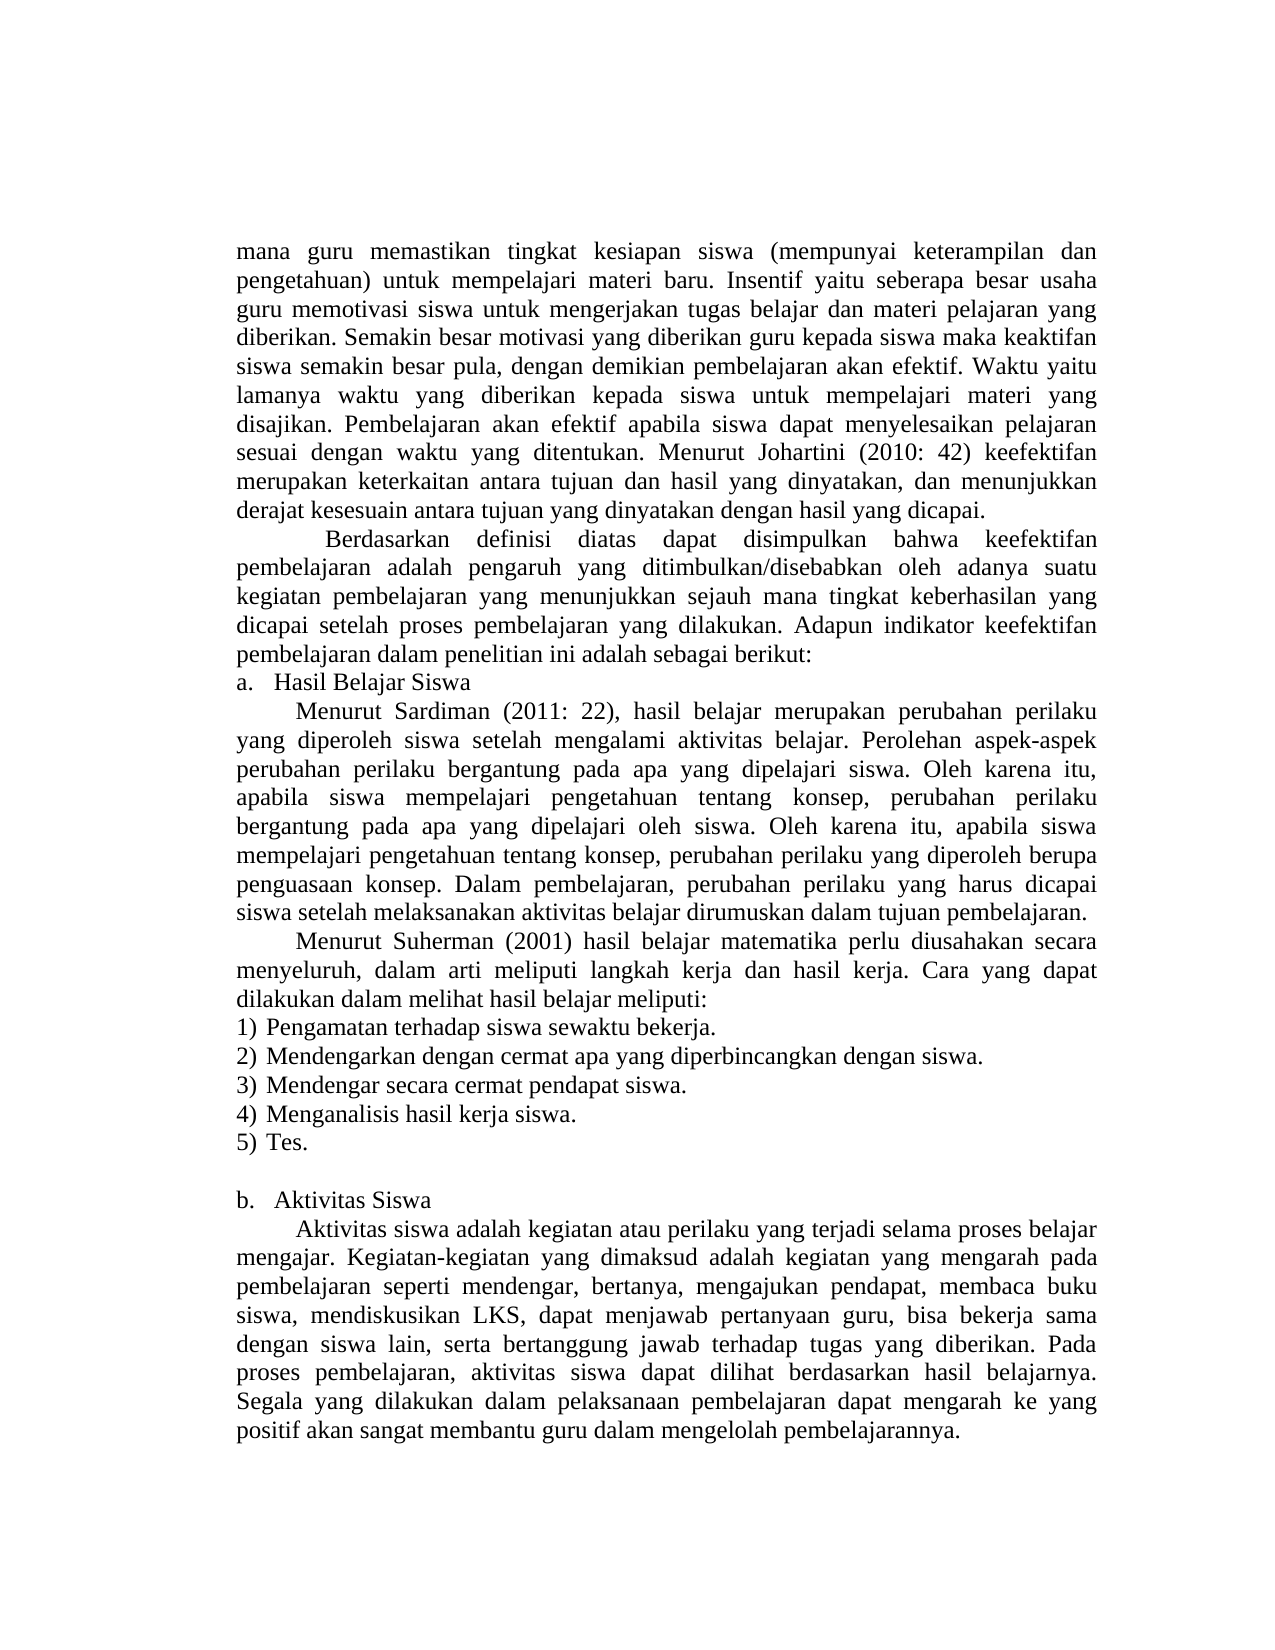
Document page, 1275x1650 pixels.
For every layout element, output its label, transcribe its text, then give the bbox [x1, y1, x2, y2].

list Mendengarkan dengan cermat apa yang diperbincangkan dengan siswa. [236, 1041, 1098, 1070]
list Menganalisis hasil kerja siswa. [236, 1099, 1098, 1127]
list Berdasarkan definisi diatas dapat disimpulkan bahwa keefektifan pembelajaran adalah pengaruh yang ditimbulkan/disebabkan oleh adanya suatu kegiatan pembelajaran yang menunjukkan sejauh mana tingkat keberhasilan yang dicapai setelah proses pembelajaran yang dilakukan. Adapun indikator keefektifan pembelajaran dalam penelitian ini adalah sebagai berikut: [236, 524, 1098, 667]
list Tes. [236, 1127, 1098, 1156]
list Pengamatan terhadap siswa sewaktu bekerja. [236, 1012, 1098, 1041]
list Mendengar secara cermat pendapat siswa. [236, 1070, 1098, 1099]
text Aktivitas siswa adalah kegiatan atau perilaku yang terjadi selama proses belajar mengajar. Kegiatan-kegiatan yang dimaksud adalah kegiatan yang mengarah pada pembelajaran seperti mendengar, bertanya, mengajukan pendapat, membaca buku siswa, mendiskusikan LKS, dapat menjawab pertanyaan guru, bisa bekerja sama dengan siswa lain, serta bertanggung jawab terhadap tugas yang diberikan. Pada proses pembelajaran, aktivitas siswa dapat dilihat berdasarkan hasil belajarnya. Segala yang dilakukan dalam pelaksanaan pembelajaran dapat mengarah ke yang positif akan sangat membantu guru dalam mengelolah pembelajarannya. [236, 1214, 1098, 1444]
list Hasil Belajar Siswa [236, 667, 1098, 696]
list Menurut Suherman (2001) hasil belajar matematika perlu diusahakan secara menyeluruh, dalam arti meliputi langkah kerja dan hasil kerja. Cara yang dapat dilakukan dalam melihat hasil belajar meliputi: [236, 926, 1098, 1012]
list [236, 236, 1098, 524]
list Aktivitas Siswa [236, 1185, 1098, 1214]
list Menurut Sardiman (2011: 22), hasil belajar merupakan perubahan perilaku yang diperoleh siswa setelah mengalami aktivitas belajar. Perolehan aspek-aspek perubahan perilaku bergantung pada apa yang dipelajari siswa. Oleh karena itu, apabila siswa mempelajari pengetahuan tentang konsep, perubahan perilaku bergantung pada apa yang dipelajari oleh siswa. Oleh karena itu, apabila siswa mempelajari pengetahuan tentang konsep, perubahan perilaku yang diperoleh berupa penguasaan konsep. Dalam pembelajaran, perubahan perilaku yang harus dicapai siswa setelah melaksanakan aktivitas belajar dirumuskan dalam tujuan pembelajaran. [236, 696, 1098, 926]
